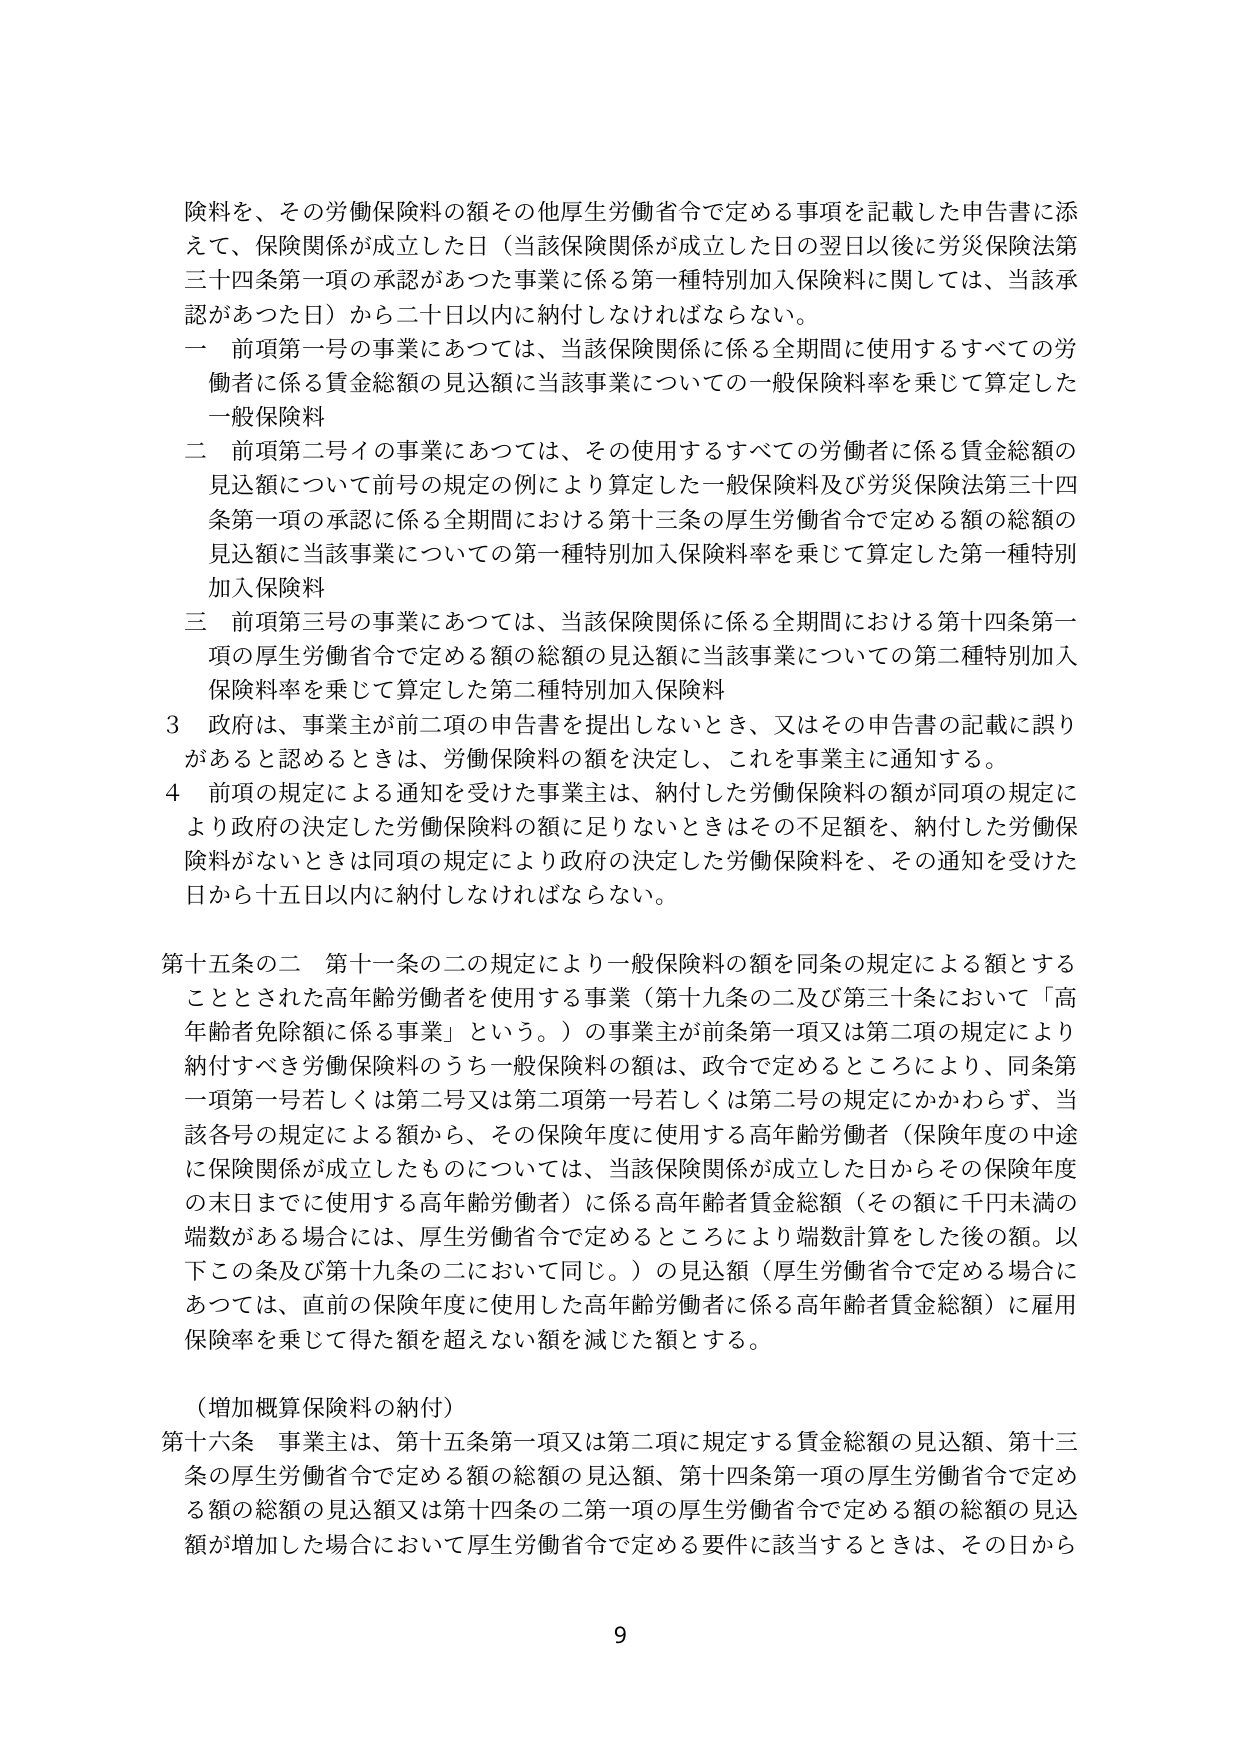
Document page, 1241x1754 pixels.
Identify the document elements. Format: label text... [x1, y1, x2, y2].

text （増加概算保険料の納付） [184, 1389, 1079, 1424]
text 三 前項第三号の事業にあつては、当該保険関係に係る全期間における第十四条第一項の厚生労働省令で定める額の総額の見込額に当該事業についての第二種特別加入保険料率を乗じて算定した第二種特別加入保険料 [184, 604, 1079, 706]
text ３ 政府は、事業主が前二項の申告書を提出しないとき、又はその申告書の記載に誤りがあると認めるときは、労働保険料の額を決定し、これを事業主に通知する。 [161, 706, 1079, 774]
text 二 前項第二号イの事業にあつては、その使用するすべての労働者に係る賃金総額の見込額について前号の規定の例により算定した一般保険料及び労災保険法第三十四条第一項の承認に係る全期間における第十三条の厚生労働省令で定める額の総額の見込額に当該事業についての第一種特別加入保険料率を乗じて算定した第一種特別加入保険料 [184, 433, 1079, 604]
text 一 前項第一号の事業にあつては、当該保険関係に係る全期間に使用するすべての労働者に係る賃金総額の見込額に当該事業についての一般保険料率を乗じて算定した一般保険料 [184, 330, 1079, 433]
text 第十五条の二 第十一条の二の規定により一般保険料の額を同条の規定による額とすることとされた高年齢労働者を使用する事業（第十九条の二及び第三十条において「高年齢者免除額に係る事業」という。）の事業主が前条第一項又は第二項の規定により納付すべき労働保険料のうち一般保険料の額は、政令で定めるところにより、同条第一項第一号若しくは第二号又は第二項第一号若しくは第二号の規定にかかわらず、当該各号の規定による額から、その保険年度に使用する高年齢労働者（保険年度の中途に保険関係が成立したものについては、当該保険関係が成立した日からその保険年度の末日までに使用する高年齢労働者）に係る高年齢者賃金総額（その額に千円未満の端数がある場合には、厚生労働省令で定めるところにより端数計算をした後の額。以下この条及び第十九条の二において同じ。）の見込額（厚生労働省令で定める場合にあつては、直前の保険年度に使用した高年齢労働者に係る高年齢者賃金総額）に雇用保険率を乗じて得た額を超えない額を減じた額とする。 [161, 945, 1079, 1355]
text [161, 194, 1079, 330]
text ４ 前項の規定による通知を受けた事業主は、納付した労働保険料の額が同項の規定により政府の決定した労働保険料の額に足りないときはその不足額を、納付した労働保険料がないときは同項の規定により政府の決定した労働保険料を、その通知を受けた日から十五日以内に納付しなければならない。 [161, 774, 1079, 911]
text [161, 1424, 1079, 1560]
